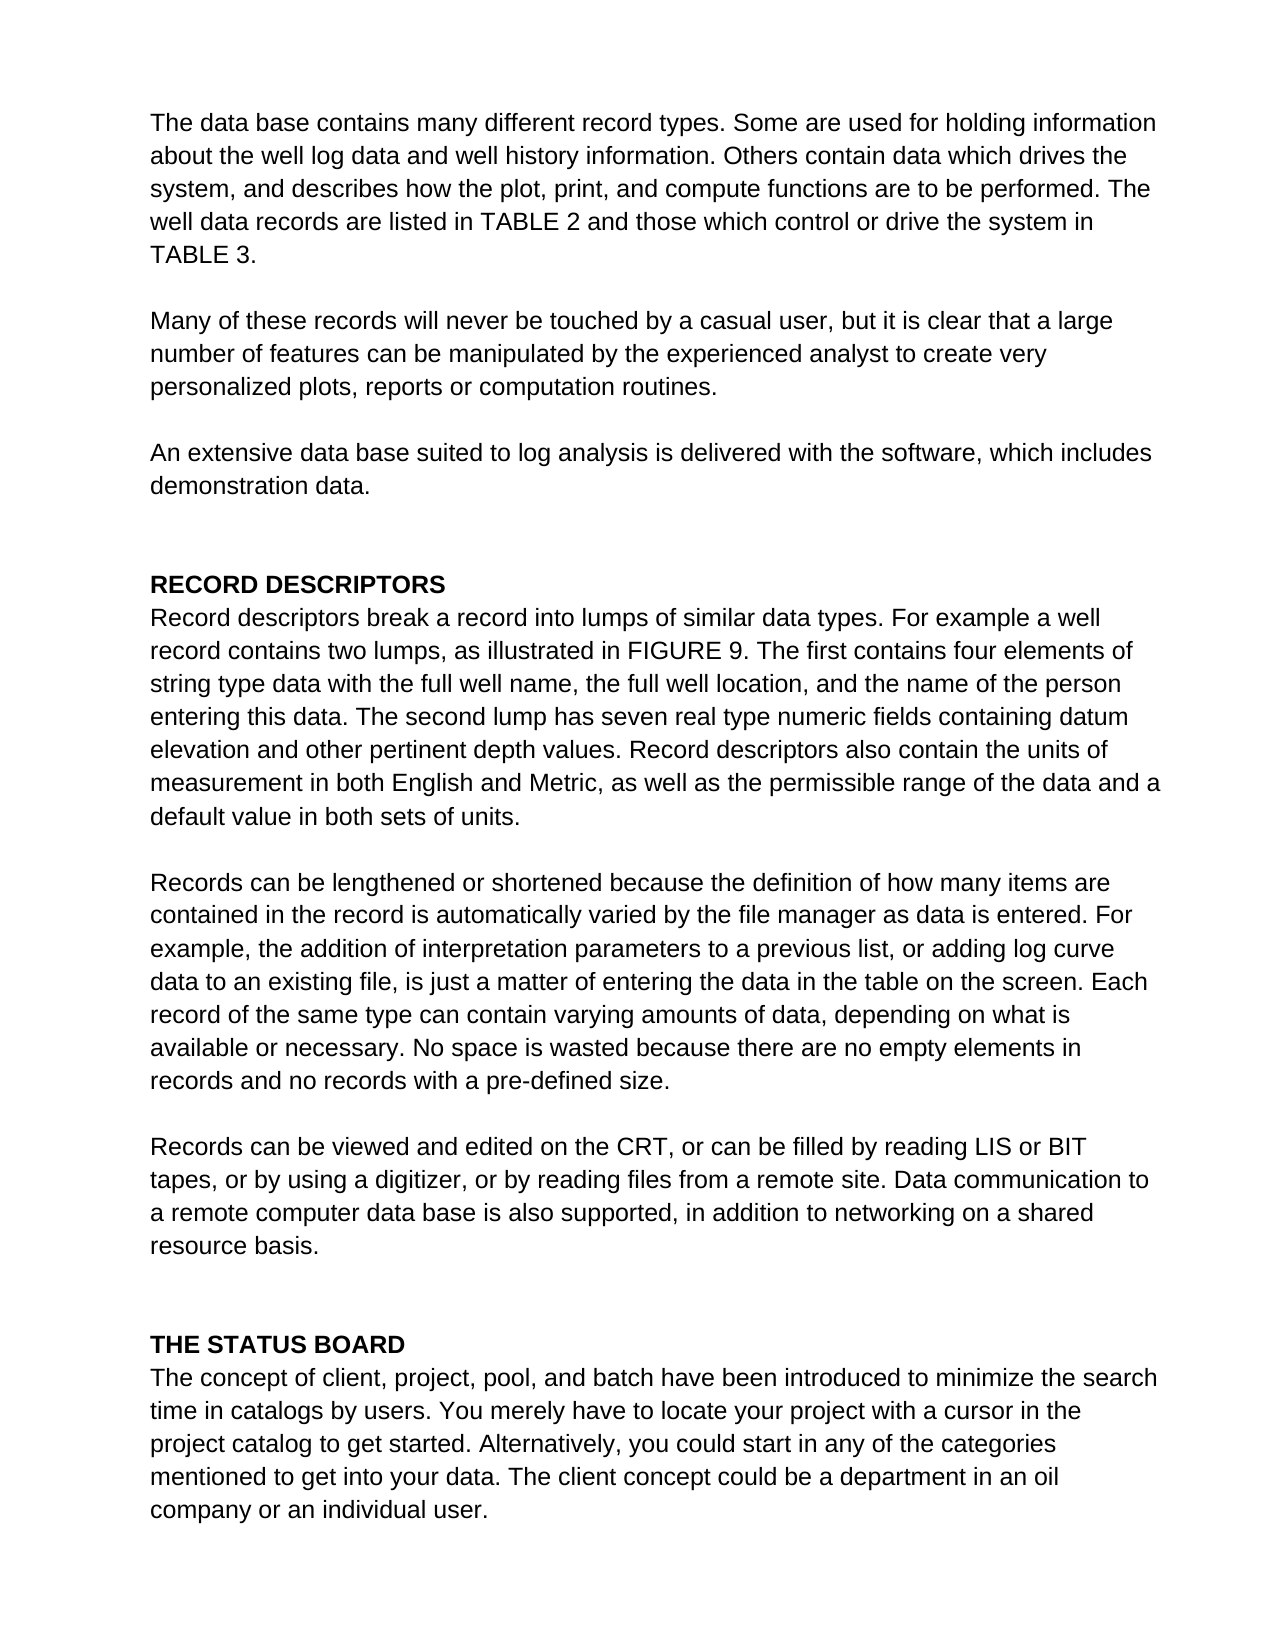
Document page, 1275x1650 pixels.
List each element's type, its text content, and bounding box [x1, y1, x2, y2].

text The data base contains many different record types. Some are used for holding information about the well log data and well history information. Others contain data which drives the system, and describes how the plot, print, and compute functions are to be performed. The well data records are listed in TABLE 2 and those which control or drive the system in TABLE 3. [150, 108, 1162, 269]
text An extensive data base suited to log analysis is delivered with the software, which includes demonstration data. [150, 438, 1162, 500]
text Records can be viewed and edited on the CRT, or can be filled by reading LIS or BIT tapes, or by using a digitizer, or by reading files from a remote site. Data communication to a remote computer data base is also supported, in addition to networking on a shared resource basis. [150, 1132, 1162, 1259]
text Records can be lengthened or shortened because the definition of how many items are contained in the record is automatically varied by the file manager as data is entered. For example, the addition of interpretation parameters to a previous list, or adding log curve data to an existing file, is just a matter of entering the data in the table on the screen. Each record of the same type can contain varying amounts of data, depending on what is available or necessary. No space is wasted because there are no empty elements in records and no records with a pre-defined size. [150, 867, 1162, 1094]
text THE STATUS BOARD [150, 1330, 1162, 1358]
text The concept of client, project, pool, and batch have been introduced to minimize the search time in catalogs by users. You merely have to locate your project with a cursor in the project catalog to get started. Alternatively, you could start in any of the categories mentioned to get into your data. The client concept could be a department in an oil company or an individual user. [150, 1363, 1162, 1524]
text RECORD DESCRIPTORS [150, 570, 1162, 599]
text Many of these records will never be touched by a casual user, but it is clear that a large number of features can be manipulated by the experienced analyst to create very personalized plots, reports or computation routines. [150, 306, 1162, 401]
text Record descriptors break a record into lumps of similar data types. For example a well record contains two lumps, as illustrated in FIGURE 9. The first contains four elements of string type data with the full well name, the full well location, and the name of the person entering this data. The second lump has seven real type numeric fields containing datum elevation and other pertinent depth values. Record descriptors also contain the units of measurement in both English and Metric, as well as the permissible range of the data and a default value in both sets of units. [150, 603, 1162, 830]
